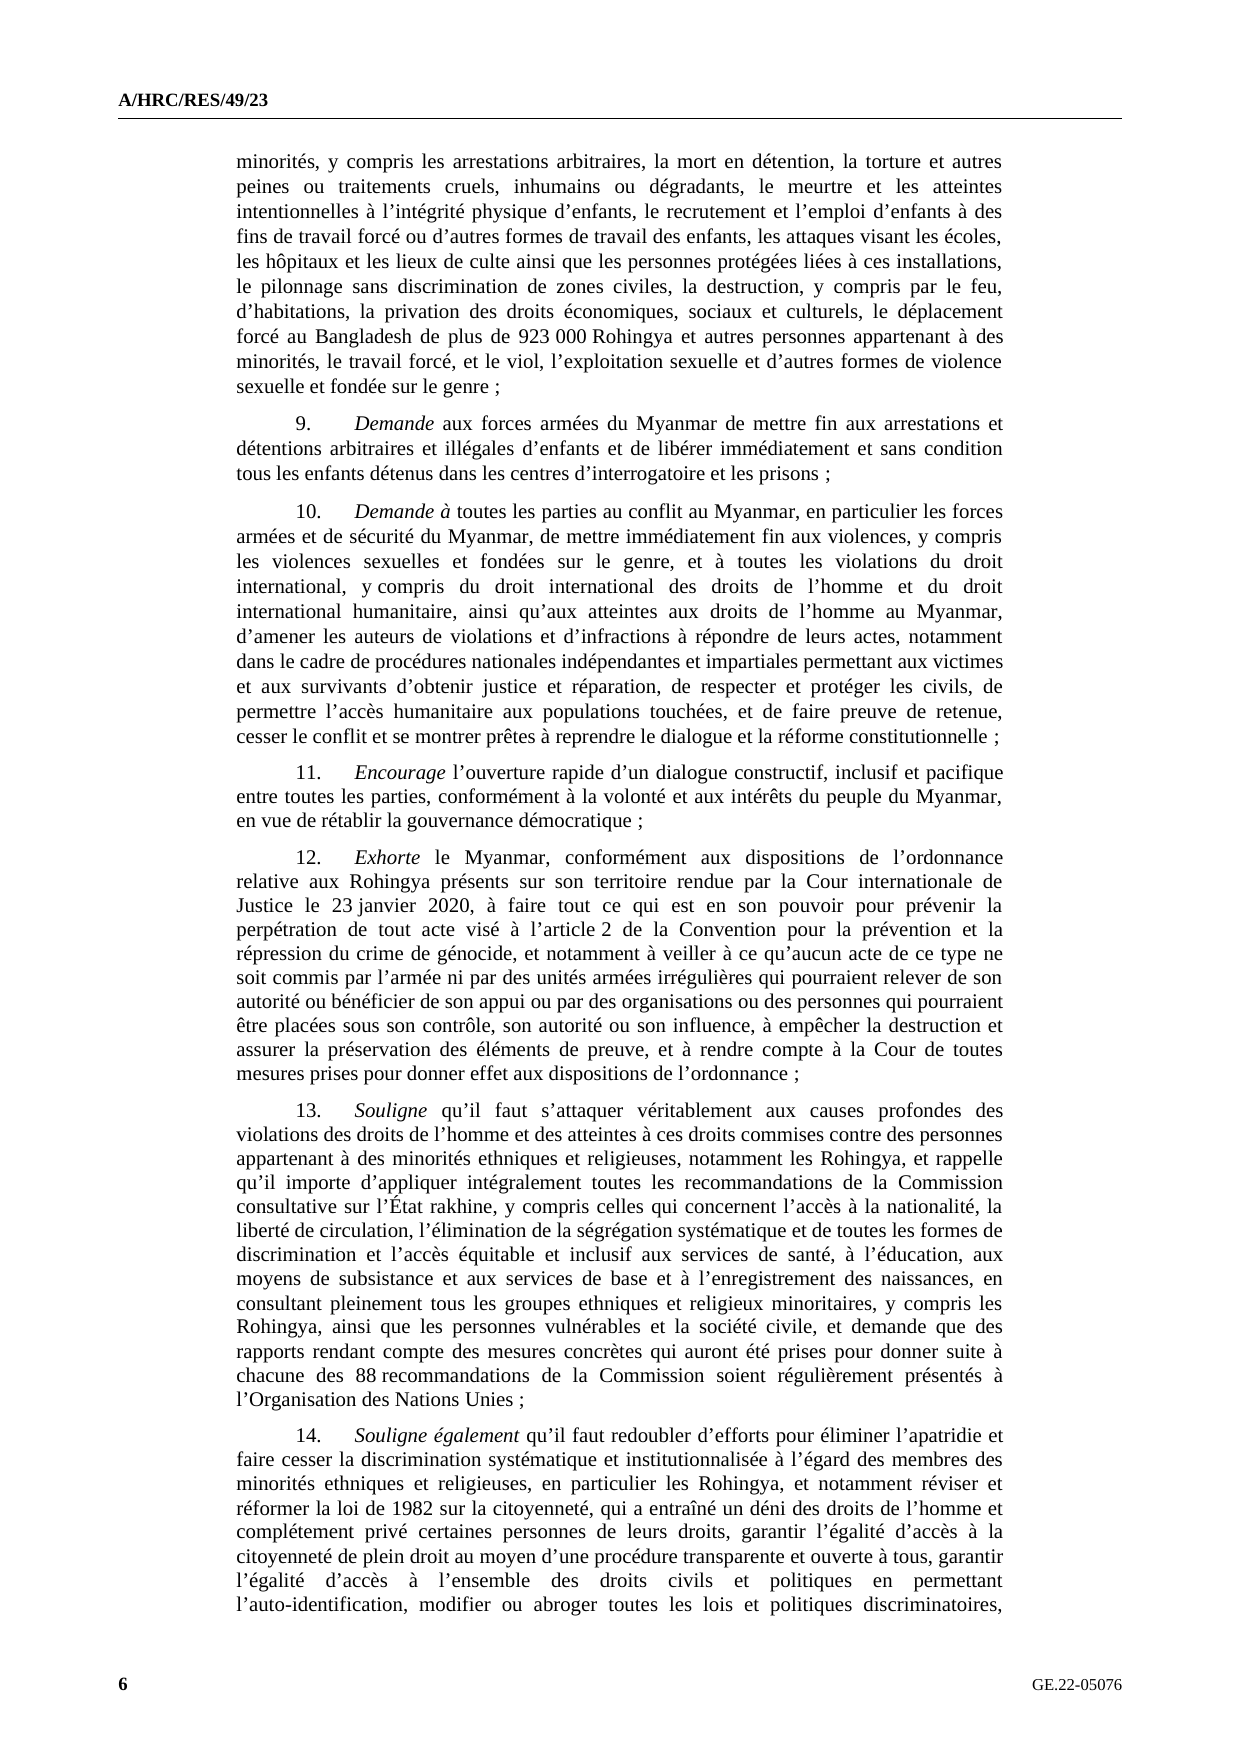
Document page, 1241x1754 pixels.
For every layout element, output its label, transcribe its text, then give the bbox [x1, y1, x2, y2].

text 10. Demande à toutes les parties au conflit au Myanmar, en particulier les forces armées et de sécurité du Myanmar, de mettre immédiatement fin aux violences, y compris les violences sexuelles et fondées sur le genre, et à toutes les violations du droit international, y compris du droit international des droits de l’homme et du droit international humanitaire, ainsi qu’aux atteintes aux droits de l’homme au Myanmar, d’amener les auteurs de violations et d’infractions à répondre de leurs actes, notamment dans le cadre de procédures nationales indépendantes et impartiales permettant aux victimes et aux survivants d’obtenir justice et réparation, de respecter et protéger les civils, de permettre l’accès humanitaire aux populations touchées, et de faire preuve de retenue, cesser le conflit et se montrer prêtes à reprendre le dialogue et la réforme constitutionnelle ; [236, 498, 1004, 748]
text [236, 148, 1004, 398]
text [236, 1423, 1004, 1616]
text 9. Demande aux forces armées du Myanmar de mettre fin aux arrestations et détentions arbitraires et illégales d’enfants et de libérer immédiatement et sans condition tous les enfants détenus dans les centres d’interrogatoire et les prisons ; [236, 410, 1004, 485]
text 12. Exhorte le Myanmar, conformément aux dispositions de l’ordonnance relative aux Rohingya présents sur son territoire rendue par la Cour internationale de Justice le 23 janvier 2020, à faire tout ce qui est en son pouvoir pour prévenir la perpétration de tout acte visé à l’article 2 de la Convention pour la prévention et la répression du crime de génocide, et notamment à veiller à ce qu’aucun acte de ce type ne soit commis par l’armée ni par des unités armées irrégulières qui pourraient relever de son autorité ou bénéficier de son appui ou par des organisations ou des personnes qui pourraient être placées sous son contrôle, son autorité ou son influence, à empêcher la destruction et assurer la préservation des éléments de preuve, et à rendre compte à la Cour de toutes mesures prises pour donner effet aux dispositions de l’ordonnance ; [236, 845, 1004, 1085]
text 13. Souligne qu’il faut s’attaquer véritablement aux causes profondes des violations des droits de l’homme et des atteintes à ces droits commises contre des personnes appartenant à des minorités ethniques et religieuses, notamment les Rohingya, et rappelle qu’il importe d’appliquer intégralement toutes les recommandations de la Commission consultative sur l’État rakhine, y compris celles qui concernent l’accès à la nationalité, la liberté de circulation, l’élimination de la ségrégation systématique et de toutes les formes de discrimination et l’accès équitable et inclusif aux services de santé, à l’éducation, aux moyens de subsistance et aux services de base et à l’enregistrement des naissances, en consultant pleinement tous les groupes ethniques et religieux minoritaires, y compris les Rohingya, ainsi que les personnes vulnérables et la société civile, et demande que des rapports rendant compte des mesures concrètes qui auront été prises pour donner suite à chacune des 88 recommandations de la Commission soient régulièrement présentés à l’Organisation des Nations Unies ; [236, 1098, 1004, 1411]
text 11. Encourage l’ouverture rapide d’un dialogue constructif, inclusif et pacifique entre toutes les parties, conformément à la volonté et aux intérêts du peuple du Myanmar, en vue de rétablir la gouvernance démocratique ; [236, 760, 1004, 832]
